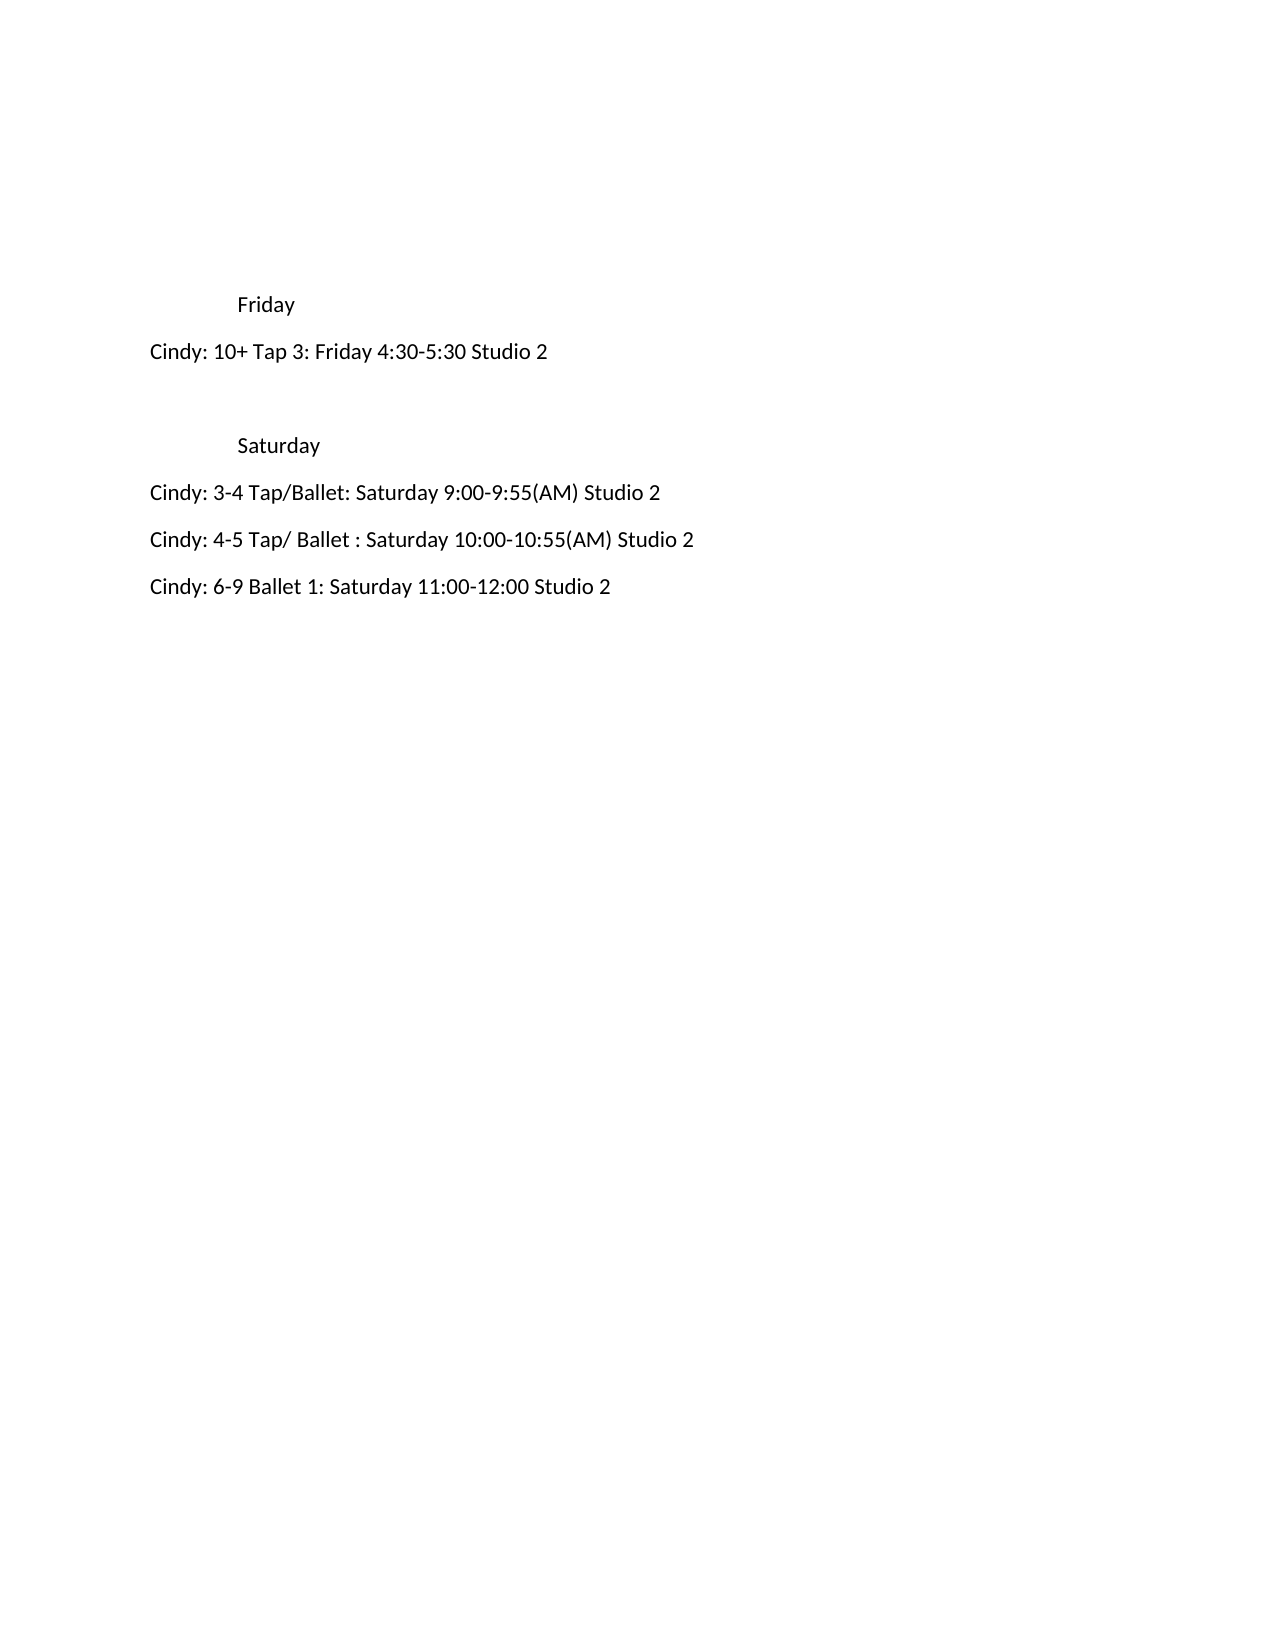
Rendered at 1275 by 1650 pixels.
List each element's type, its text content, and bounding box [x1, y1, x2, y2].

text Cindy: 10+ Tap 3: Friday 4:30-5:30 Studio 2 [150, 337, 1125, 366]
text Cindy: 4-5 Tap/ Ballet : Saturday 10:00-10:55(AM) Studio 2 [150, 525, 1125, 553]
text Cindy: 3-4 Tap/Ballet: Saturday 9:00-9:55(AM) Studio 2 [150, 478, 1125, 506]
text Friday [150, 291, 1125, 319]
text Saturday [150, 431, 1125, 459]
text Cindy: 6-9 Ballet 1: Saturday 11:00-12:00 Studio 2 [150, 572, 1125, 600]
